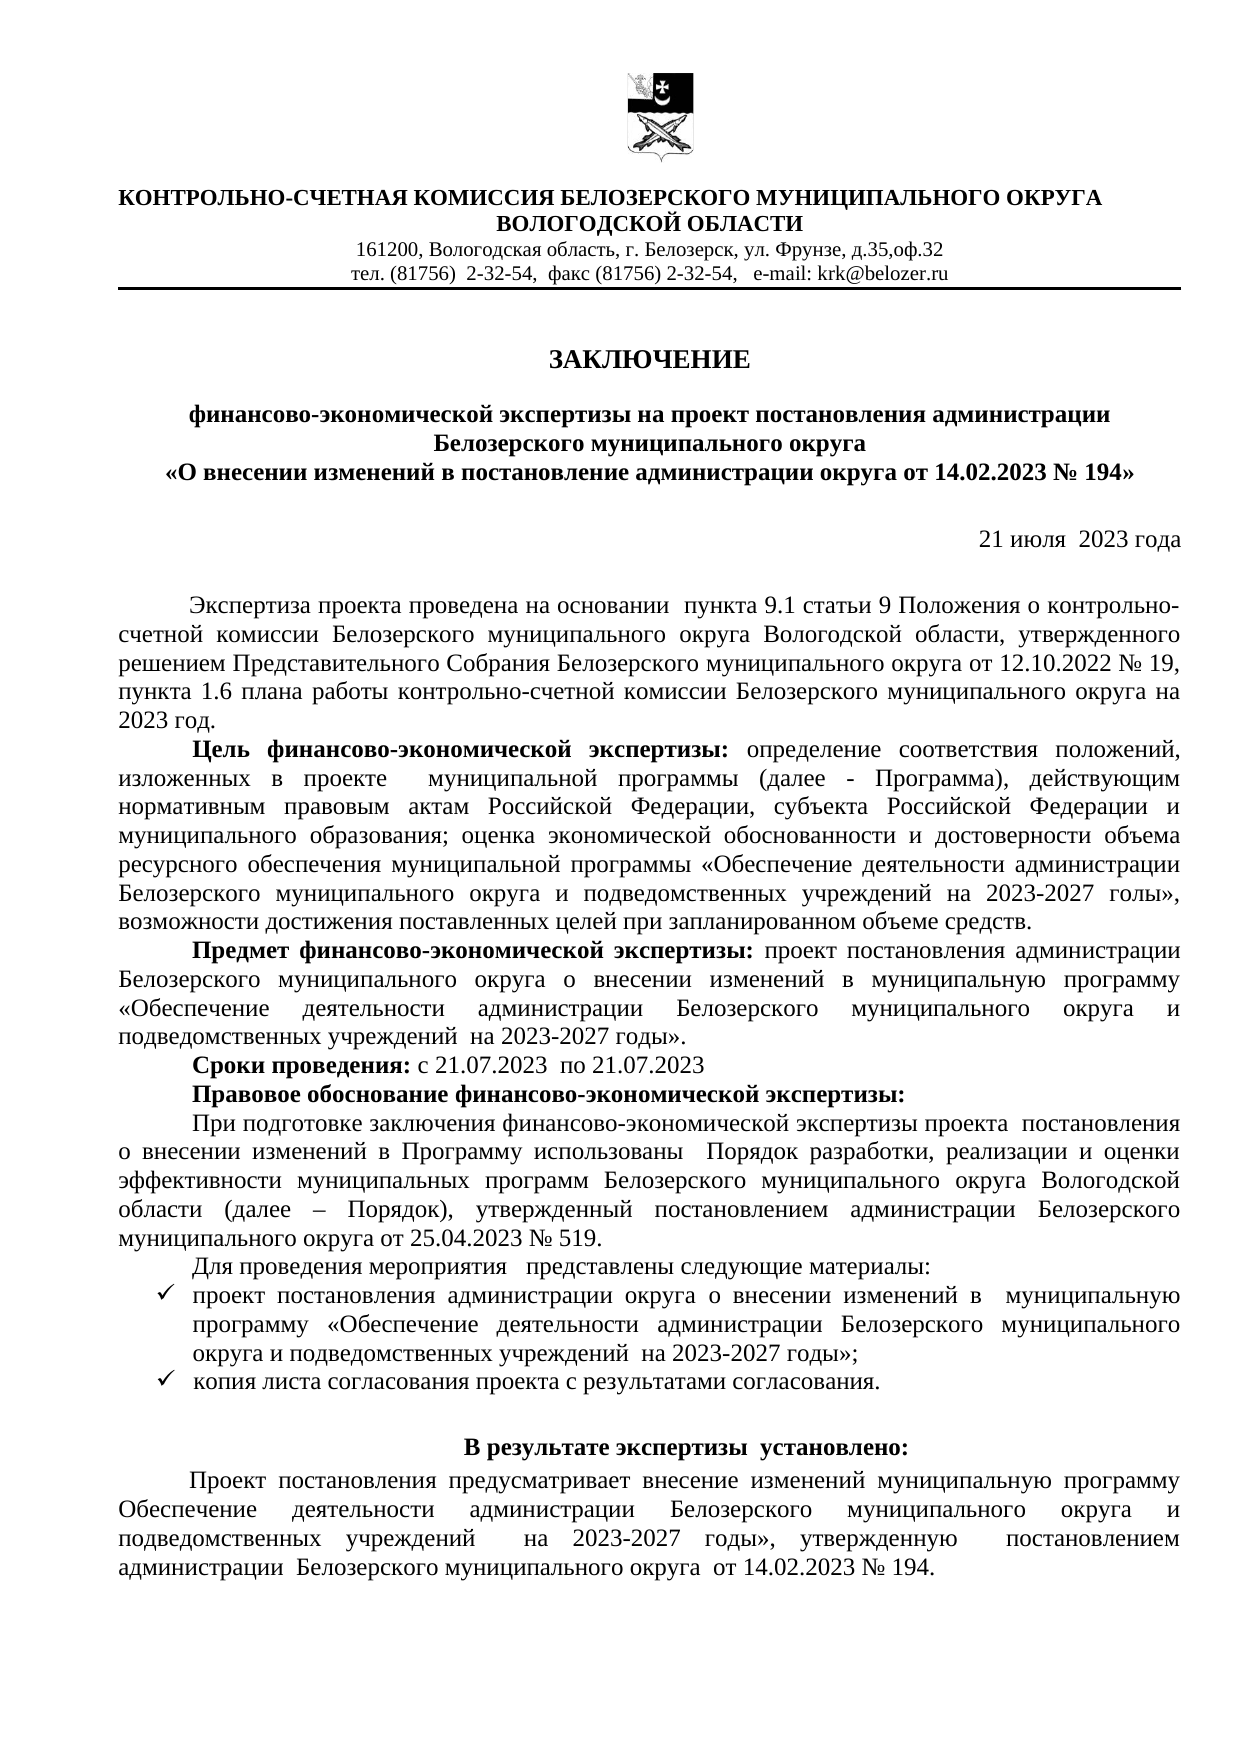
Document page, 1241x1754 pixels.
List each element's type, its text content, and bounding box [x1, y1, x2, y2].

text ВОЛОГОДСКОЙ ОБЛАСТИ [118, 210, 1181, 236]
text При подготовке заключения финансово-экономической экспертизы проекта постановления о внесении изменений в Программу использованы Порядок разработки, реализации и оценки эффективности муниципальных программ Белозерского муниципального округа Вологодской области (далее – Порядок), утвержденный постановлением администрации Белозерского муниципального округа от 25.04.2023 № 519. [118, 1108, 1181, 1251]
text «О внесении изменений в постановление администрации округа от 14.02.2023 № 194» [118, 457, 1181, 486]
text Сроки проведения: с 21.07.2023 по 21.07.2023 [118, 1050, 1181, 1079]
text Для проведения мероприятия представлены следующие материалы: [118, 1251, 1181, 1280]
text 161200, Вологодская область, г. Белозерск, ул. Фрунзе, д.35,оф.32 [118, 236, 1181, 261]
picture [627, 73, 694, 163]
text финансово-экономической экспертизы на проект постановления администрации Белозерского муниципального округа [118, 399, 1181, 457]
text КОНТРОЛЬНО-СЧЕТНАЯ КОМИССИЯ БЕЛОЗЕРСКОГО МУНИЦИПАЛЬНОГО ОКРУГА [118, 184, 1181, 210]
text Правовое обоснование финансово-экономической экспертизы: [118, 1079, 1181, 1108]
text 21 июля 2023 года [118, 524, 1181, 553]
list копия листа согласования проекта с результатами согласования. [156, 1366, 1181, 1395]
text Цель финансово-экономической экспертизы: определение соответствия положений, изложенных в проекте муниципальной программы (далее - Программа), действующим нормативным правовым актам Российской Федерации, субъекта Российской Федерации и муниципального образования; оценка экономической обоснованности и достоверности объема ресурсного обеспечения муниципальной программы «Обеспечение деятельности администрации Белозерского муниципального округа и подведомственных учреждений на 2023-2027 голы», возможности достижения поставленных целей при запланированном объеме средств. [118, 734, 1181, 935]
list проект постановления администрации округа о внесении изменений в муниципальную программу «Обеспечение деятельности администрации Белозерского муниципального округа и подведомственных учреждений на 2023-2027 годы»; [155, 1280, 1181, 1366]
text ЗАКЛЮЧЕНИЕ [118, 343, 1181, 374]
text Предмет финансово-экономической экспертизы: проект постановления администрации Белозерского муниципального округа о внесении изменений в муниципальную программу «Обеспечение деятельности администрации Белозерского муниципального округа и подведомственных учреждений на 2023-2027 годы». [118, 935, 1181, 1050]
text В результате экспертизы установлено: [118, 1432, 1181, 1461]
text Экспертиза проекта проведена на основании пункта 9.1 статьи 9 Положения о контрольно-счетной комиссии Белозерского муниципального округа Вологодской области, утвержденного решением Представительного Собрания Белозерского муниципального округа от 12.10.2022 № 19, пункта 1.6 плана работы контрольно-счетной комиссии Белозерского муниципального округа на 2023 год. [118, 590, 1181, 734]
text Проект постановления предусматривает внесение изменений муниципальную программу Обеспечение деятельности администрации Белозерского муниципального округа и подведомственных учреждений на 2023-2027 годы», утвержденную постановлением администрации Белозерского муниципального округа от 14.02.2023 № 194. [118, 1466, 1181, 1581]
text тел. (81756) 2-32-54, факс (81756) 2-32-54, e-mail: krk@belozer.ru [118, 261, 1181, 287]
